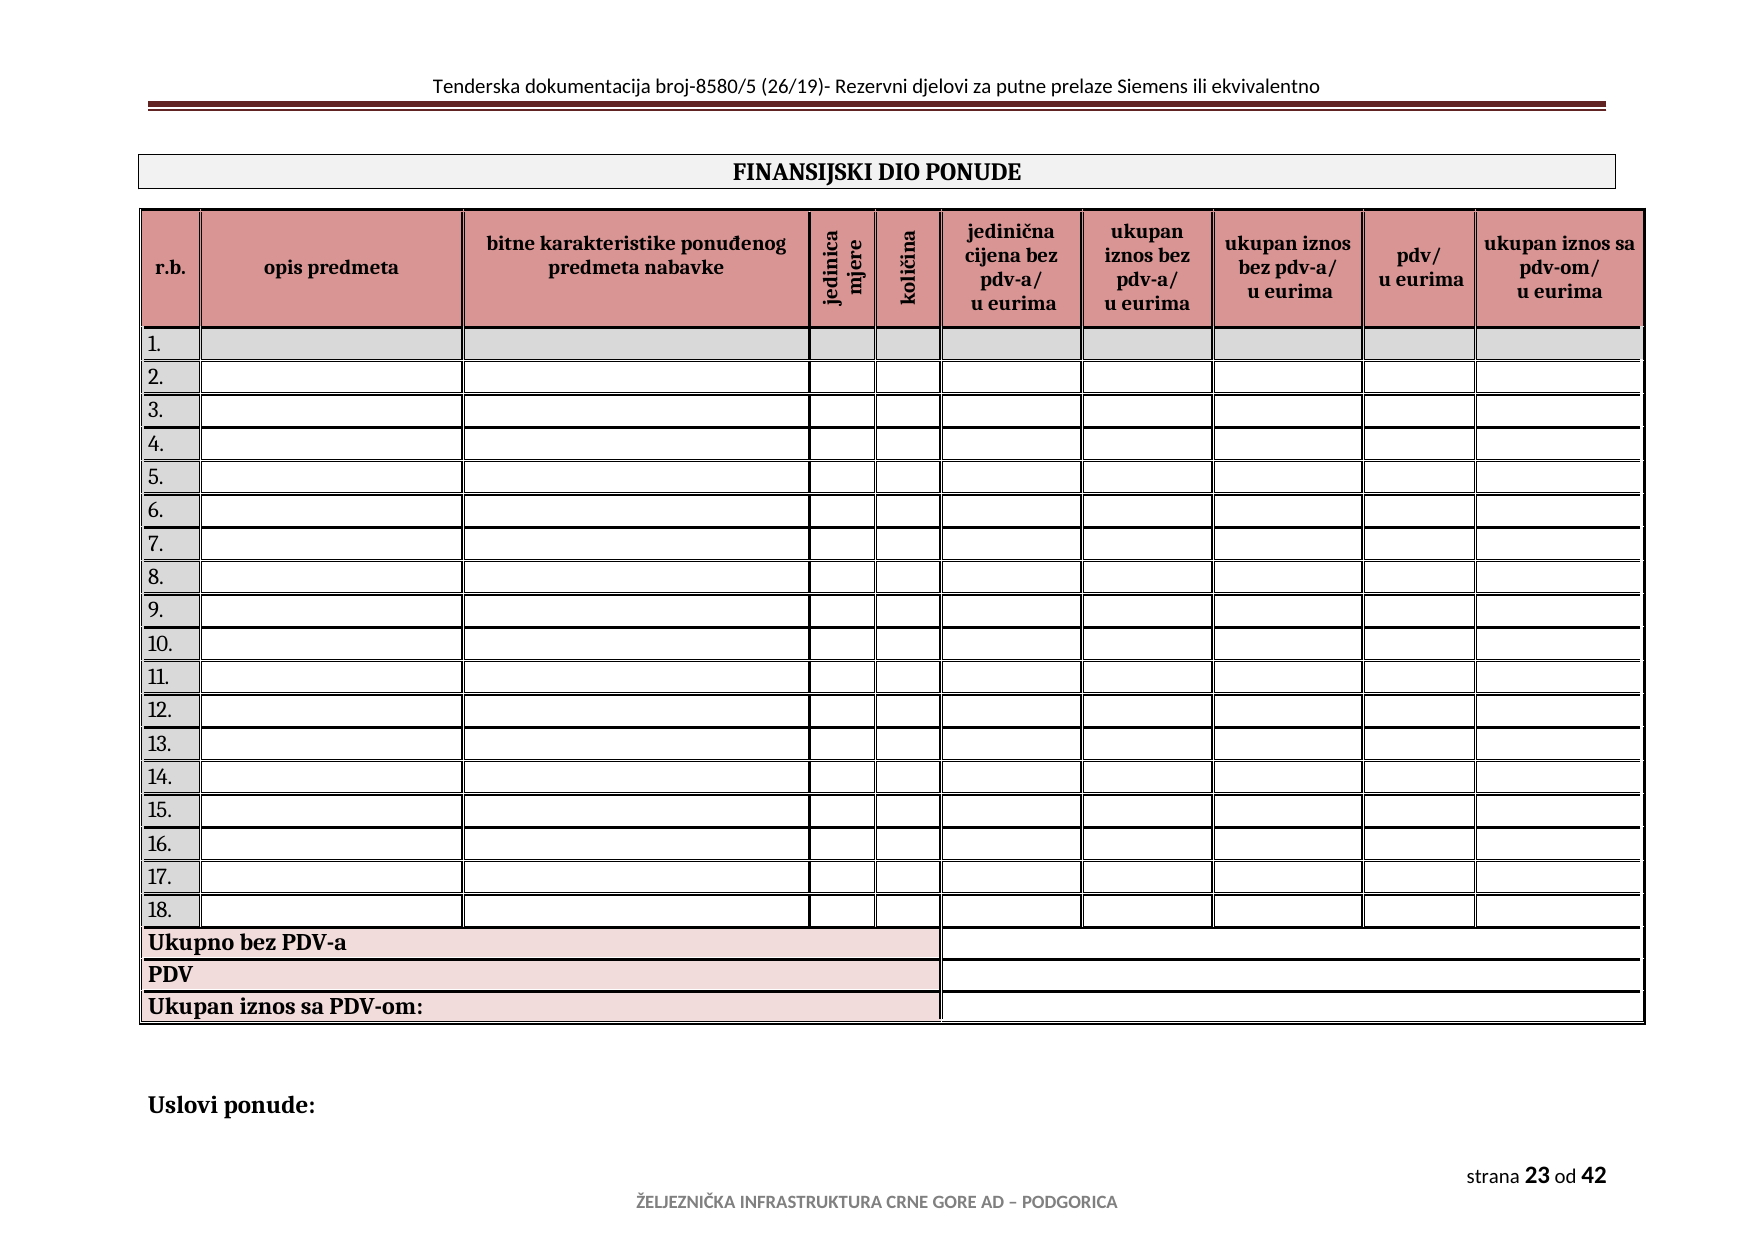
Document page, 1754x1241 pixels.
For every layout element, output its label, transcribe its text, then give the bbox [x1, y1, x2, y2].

table_cell [141, 526, 199, 559]
table_cell [1215, 862, 1361, 892]
table_cell [202, 729, 461, 759]
table_cell [1084, 429, 1211, 459]
table_cell [1365, 729, 1474, 759]
table_cell [877, 729, 939, 759]
table_header ukupan iznos sa pdv-om/ u eurima [1475, 209, 1643, 326]
table_cell [202, 762, 461, 792]
table_cell [877, 429, 939, 459]
table_cell [811, 896, 874, 926]
table_cell [943, 496, 1080, 526]
table_cell [943, 762, 1080, 792]
table_cell [202, 662, 461, 692]
table_cell [811, 796, 874, 826]
table_cell Ukupno bez PDV-a [141, 926, 939, 957]
table_cell [202, 629, 461, 659]
table_cell [877, 896, 939, 926]
table_cell [1365, 829, 1474, 859]
table_cell [1215, 529, 1361, 559]
table_cell [1365, 862, 1474, 892]
table_cell [142, 459, 199, 492]
table_cell [1084, 529, 1211, 559]
text Uslovi ponude: [148, 1091, 1606, 1119]
table_cell [1477, 492, 1643, 526]
table_cell [877, 862, 939, 892]
table_cell [202, 396, 461, 426]
table_cell [943, 926, 1644, 957]
table_cell [202, 362, 461, 392]
table_cell [465, 629, 808, 659]
table_cell [1084, 396, 1211, 426]
table_cell [811, 329, 874, 359]
table_cell [943, 462, 1080, 492]
table_cell [1215, 396, 1361, 426]
table_cell [1365, 762, 1474, 792]
table_cell [877, 629, 939, 659]
table_cell [202, 496, 461, 526]
table_cell [877, 362, 939, 392]
table_cell [877, 462, 939, 492]
table_cell [943, 696, 1080, 726]
table_cell [1365, 562, 1474, 592]
table_cell [811, 362, 874, 392]
table_cell [1084, 629, 1211, 659]
table_cell [1477, 326, 1644, 359]
table_cell [1084, 862, 1211, 892]
table_cell [1365, 429, 1474, 459]
table_cell [1365, 462, 1474, 492]
table_cell PDV [141, 958, 939, 989]
table_cell [811, 729, 874, 759]
table_cell [1477, 659, 1643, 692]
table_cell [142, 659, 199, 692]
table_cell [877, 762, 939, 792]
table_cell [1477, 559, 1643, 592]
table_cell [1365, 629, 1474, 659]
table_cell [943, 829, 1080, 859]
table_cell [1365, 896, 1474, 926]
table_cell [943, 796, 1080, 826]
table_cell [943, 362, 1080, 392]
table_cell [811, 696, 874, 726]
table_cell [943, 329, 1080, 359]
table_cell [943, 862, 1080, 892]
table_cell [877, 562, 939, 592]
table_cell [465, 696, 808, 726]
table_cell [465, 396, 808, 426]
table_cell [1084, 729, 1211, 759]
table_cell [1215, 462, 1361, 492]
table_cell [202, 329, 461, 359]
table_cell [1365, 662, 1474, 692]
table_cell [943, 958, 1644, 989]
table_cell [142, 692, 199, 726]
table_cell [943, 896, 1080, 926]
table_cell [1215, 362, 1361, 392]
table_cell [465, 796, 808, 826]
table_cell [1084, 796, 1211, 826]
table_cell [142, 859, 199, 892]
table_cell [1215, 762, 1361, 792]
table_cell [202, 896, 461, 926]
table_cell [811, 462, 874, 492]
table_cell [943, 396, 1080, 426]
table_cell [142, 892, 199, 926]
table_header pdv/ u eurima [1363, 210, 1475, 326]
table_cell [1365, 362, 1474, 392]
table_cell [1215, 729, 1361, 759]
table_cell [877, 329, 939, 359]
table_header ukupan iznos bez pdv-a/ u eurima [1082, 210, 1213, 326]
table_cell [1365, 396, 1474, 426]
table_cell [202, 529, 461, 559]
table_cell [142, 559, 199, 592]
table_cell [465, 896, 808, 926]
table_cell [465, 596, 808, 626]
table_cell [1477, 759, 1643, 792]
table_cell [142, 592, 199, 626]
table_cell [877, 529, 939, 559]
table_cell [1215, 329, 1361, 359]
table_cell [202, 429, 461, 459]
table_cell [1084, 496, 1211, 526]
table_cell [877, 596, 939, 626]
table_cell [1215, 496, 1361, 526]
table_cell [1215, 429, 1361, 459]
table_cell [1215, 829, 1361, 859]
table_cell [943, 729, 1080, 759]
table_cell [811, 562, 874, 592]
table_cell [1365, 329, 1474, 359]
table_cell [1084, 696, 1211, 726]
table_cell [1084, 562, 1211, 592]
table_cell [142, 359, 199, 392]
table_cell [1215, 696, 1361, 726]
table_cell [142, 759, 199, 792]
table_cell [1365, 496, 1474, 526]
table_cell [877, 696, 939, 726]
table_cell [141, 426, 199, 459]
table_header količina [875, 209, 941, 326]
table_cell [877, 396, 939, 426]
table_cell [1084, 362, 1211, 392]
table_cell [1215, 629, 1361, 659]
table_cell [1084, 762, 1211, 792]
table_header bitne karakteristike ponuđenog predmeta nabavke [463, 210, 809, 326]
table_cell [1215, 896, 1361, 926]
table_cell [943, 629, 1080, 659]
table_cell [1477, 459, 1643, 492]
table_cell [202, 596, 461, 626]
table_cell [1477, 626, 1644, 659]
table_cell [811, 529, 874, 559]
table_cell [1365, 796, 1474, 826]
table_cell [465, 329, 808, 359]
table_cell [811, 596, 874, 626]
table_cell [1215, 796, 1361, 826]
table_cell [1215, 596, 1361, 626]
table_cell [1477, 792, 1643, 826]
table_cell [141, 726, 199, 759]
table_cell [202, 696, 461, 726]
table_cell [465, 729, 808, 759]
table_cell [465, 662, 808, 692]
table_cell [811, 429, 874, 459]
table_cell [1084, 329, 1211, 359]
table_cell [465, 429, 808, 459]
table_cell Ukupan iznos sa PDV-om: [141, 990, 941, 1021]
table_cell [202, 829, 461, 859]
table_cell [1084, 662, 1211, 692]
table_cell [943, 562, 1080, 592]
table_cell [1084, 896, 1211, 926]
table_cell [202, 796, 461, 826]
table_cell [811, 629, 874, 659]
table_cell [1477, 726, 1644, 759]
table_cell [1365, 696, 1474, 726]
table_cell [943, 662, 1080, 692]
table_cell [1477, 592, 1643, 626]
table_cell [1084, 462, 1211, 492]
table_cell [465, 762, 808, 792]
table_cell [877, 796, 939, 826]
table_cell [811, 829, 874, 859]
table_cell [465, 362, 808, 392]
table_cell [1477, 692, 1643, 726]
table_cell [877, 496, 939, 526]
table_cell [141, 326, 199, 359]
table_cell [811, 662, 874, 692]
table_cell [1477, 859, 1643, 892]
table_cell [1365, 596, 1474, 626]
table_cell [1084, 596, 1211, 626]
table_cell [465, 529, 808, 559]
table_cell [141, 626, 199, 659]
table_header ukupan iznos bez pdv-a/ u eurima [1213, 210, 1363, 326]
table_cell [142, 792, 199, 826]
table_cell [941, 990, 1644, 1021]
table_cell [142, 392, 199, 426]
table_cell [202, 862, 461, 892]
table_cell [811, 396, 874, 426]
table_cell [1477, 426, 1644, 459]
table_cell [1215, 562, 1361, 592]
table_cell [465, 862, 808, 892]
table_header r.b. [142, 211, 200, 326]
table_cell [811, 862, 874, 892]
table_cell [465, 462, 808, 492]
table_cell [1477, 892, 1643, 926]
table_cell [1084, 829, 1211, 859]
table_cell [943, 429, 1080, 459]
table_cell [202, 462, 461, 492]
table_cell [465, 496, 808, 526]
table_cell [877, 662, 939, 692]
table_cell [465, 562, 808, 592]
table_cell [1477, 826, 1644, 859]
table_cell [943, 529, 1080, 559]
table_header opis predmeta [200, 209, 463, 326]
subtitle FINANSIJSKI DIO PONUDE [139, 155, 1615, 188]
table_cell [811, 496, 874, 526]
table_cell [142, 492, 199, 526]
table_cell [877, 829, 939, 859]
table_cell [202, 562, 461, 592]
table_header jedinica mjere [810, 211, 875, 326]
table_cell [943, 596, 1080, 626]
table_cell [1477, 526, 1644, 559]
table_cell [1477, 392, 1643, 426]
table_cell [1365, 529, 1474, 559]
table_cell [1477, 359, 1643, 392]
table_header jedinična cijena bez pdv-a/ u eurima [941, 210, 1082, 326]
table_cell [811, 762, 874, 792]
table_cell [141, 826, 199, 859]
table_cell [1215, 662, 1361, 692]
table_cell [465, 829, 808, 859]
